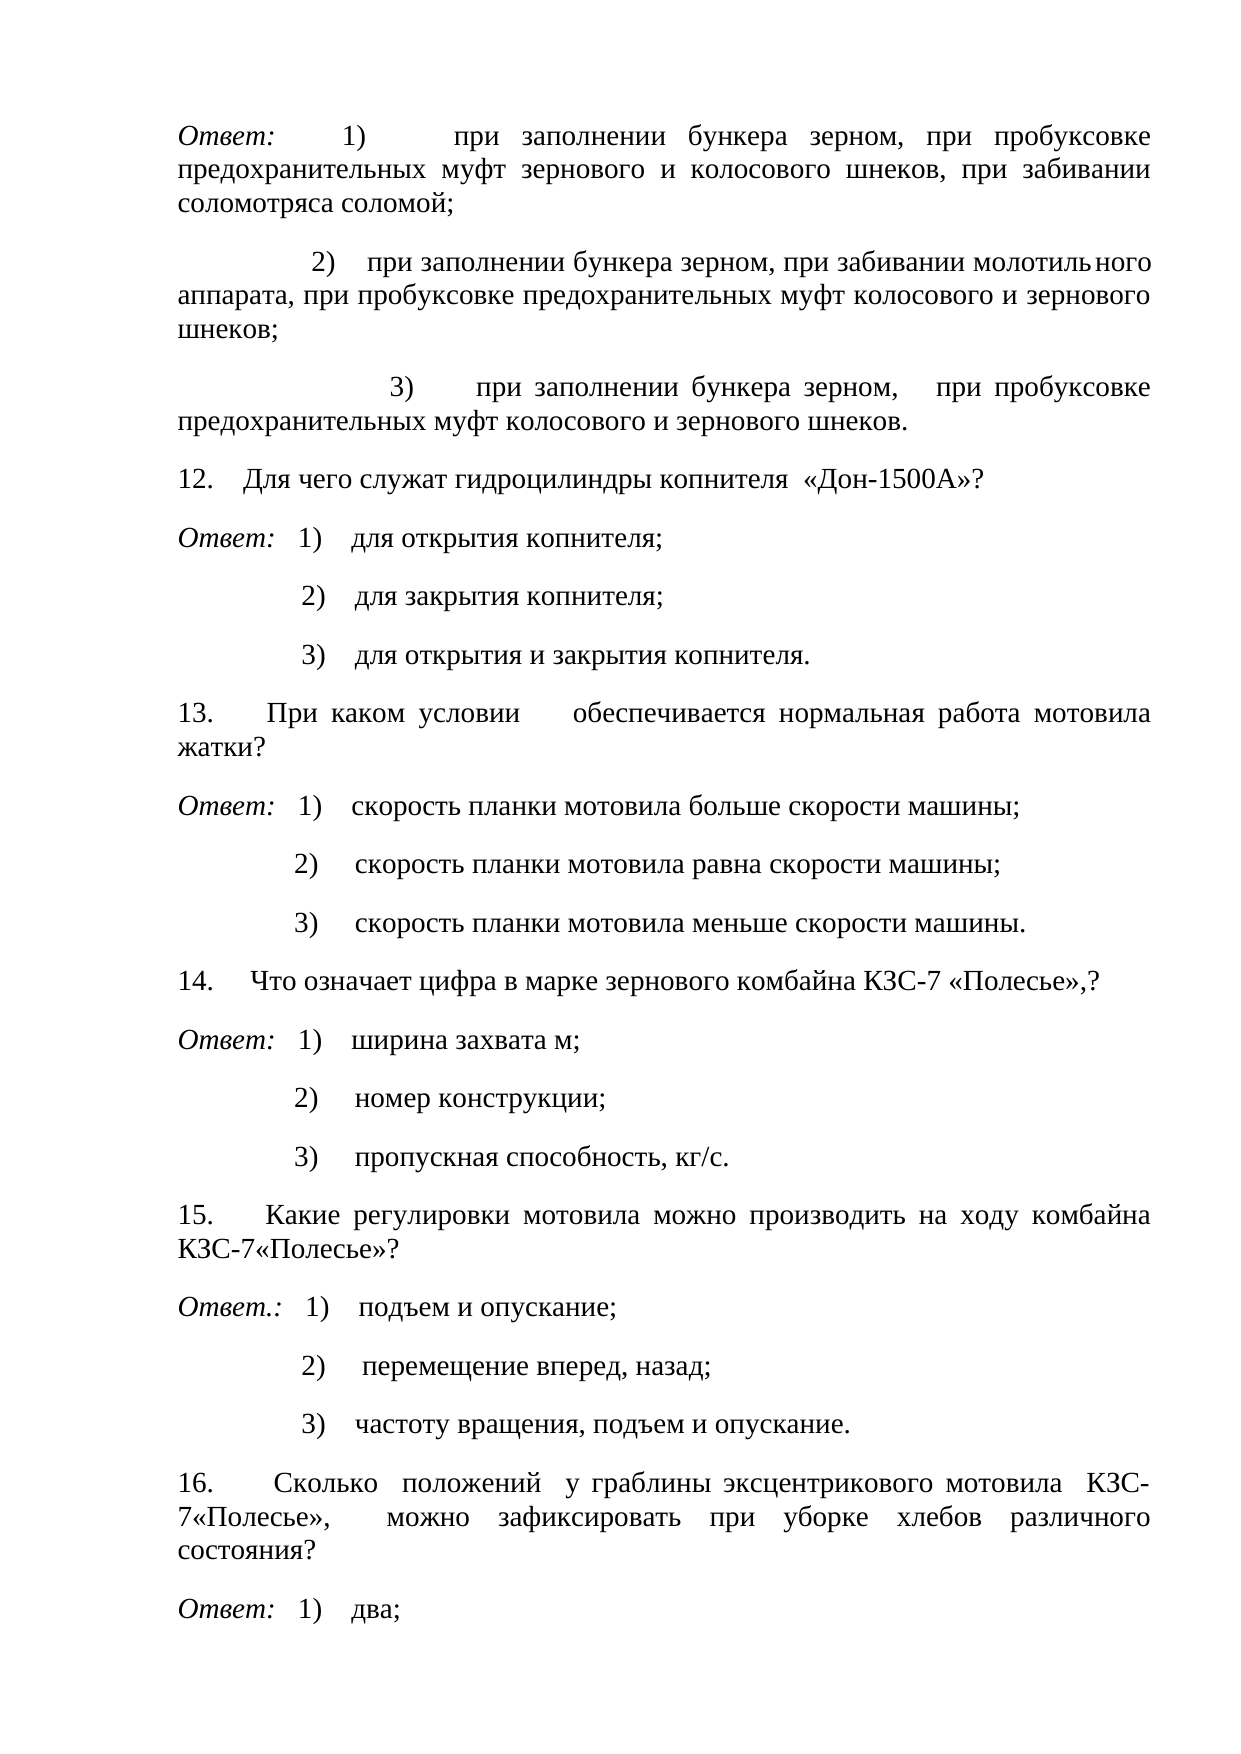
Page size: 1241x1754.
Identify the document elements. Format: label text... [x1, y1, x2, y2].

text 3) для открытия и закрытия копнителя. [177, 637, 1152, 671]
text 2) перемещение вперед, назад; [177, 1348, 1152, 1382]
text 13. При каком условии обеспечивается нормальная работа мотовила жатки? [177, 696, 1152, 763]
text 12. Для чего служат гидроцилиндры копнителя «Дон-1500А»? [177, 461, 1152, 495]
text Ответ: 1) два; [177, 1591, 1152, 1624]
text Ответ: 1) при заполнении бункера зерном, при пробуксовке предохранительных муфт зернового и колосового шнеков, при забивании соломотряса соломой; [177, 118, 1152, 219]
text 3) пропускная способность, кг/с. [177, 1139, 1152, 1172]
text 2) при заполнении бункера зерном, при забивании молотильного аппарата, при пробуксовке предохранительных муфт колосового и зернового шнеков; [177, 244, 1152, 344]
text Ответ: 1) скорость планки мотовила больше скорости машины; [177, 788, 1152, 821]
text 14. Что означает цифра в марке зернового комбайна КЗС-7 «Полесье»,? [177, 963, 1152, 997]
text Ответ: 1) ширина захвата м; [177, 1022, 1152, 1055]
text Ответ.: 1) подъем и опускание; [177, 1289, 1152, 1323]
text 2) для закрытия копнителя; [177, 578, 1152, 612]
text 3) частоту вращения, подъем и опускание. [177, 1407, 1152, 1440]
text 3) скорость планки мотовила меньше скорости машины. [177, 905, 1152, 938]
text 2) номер конструкции; [177, 1080, 1152, 1114]
text Ответ: 1) для открытия копнителя; [177, 520, 1152, 553]
text 3) при заполнении бункера зерном, при пробуксовке предохранительных муфт колосового и зернового шнеков. [177, 369, 1152, 436]
text 2) скорость планки мотовила равна скорости машины; [177, 846, 1152, 880]
text 15. Какие регулировки мотовила можно производить на ходу комбайна КЗС-7«Полесье»? [177, 1197, 1152, 1264]
text 16. Сколько положений у граблины эксцентрикового мотовила КЗС-7«Полесье», можно зафиксировать при уборке хлебов различного состояния? [177, 1465, 1152, 1566]
